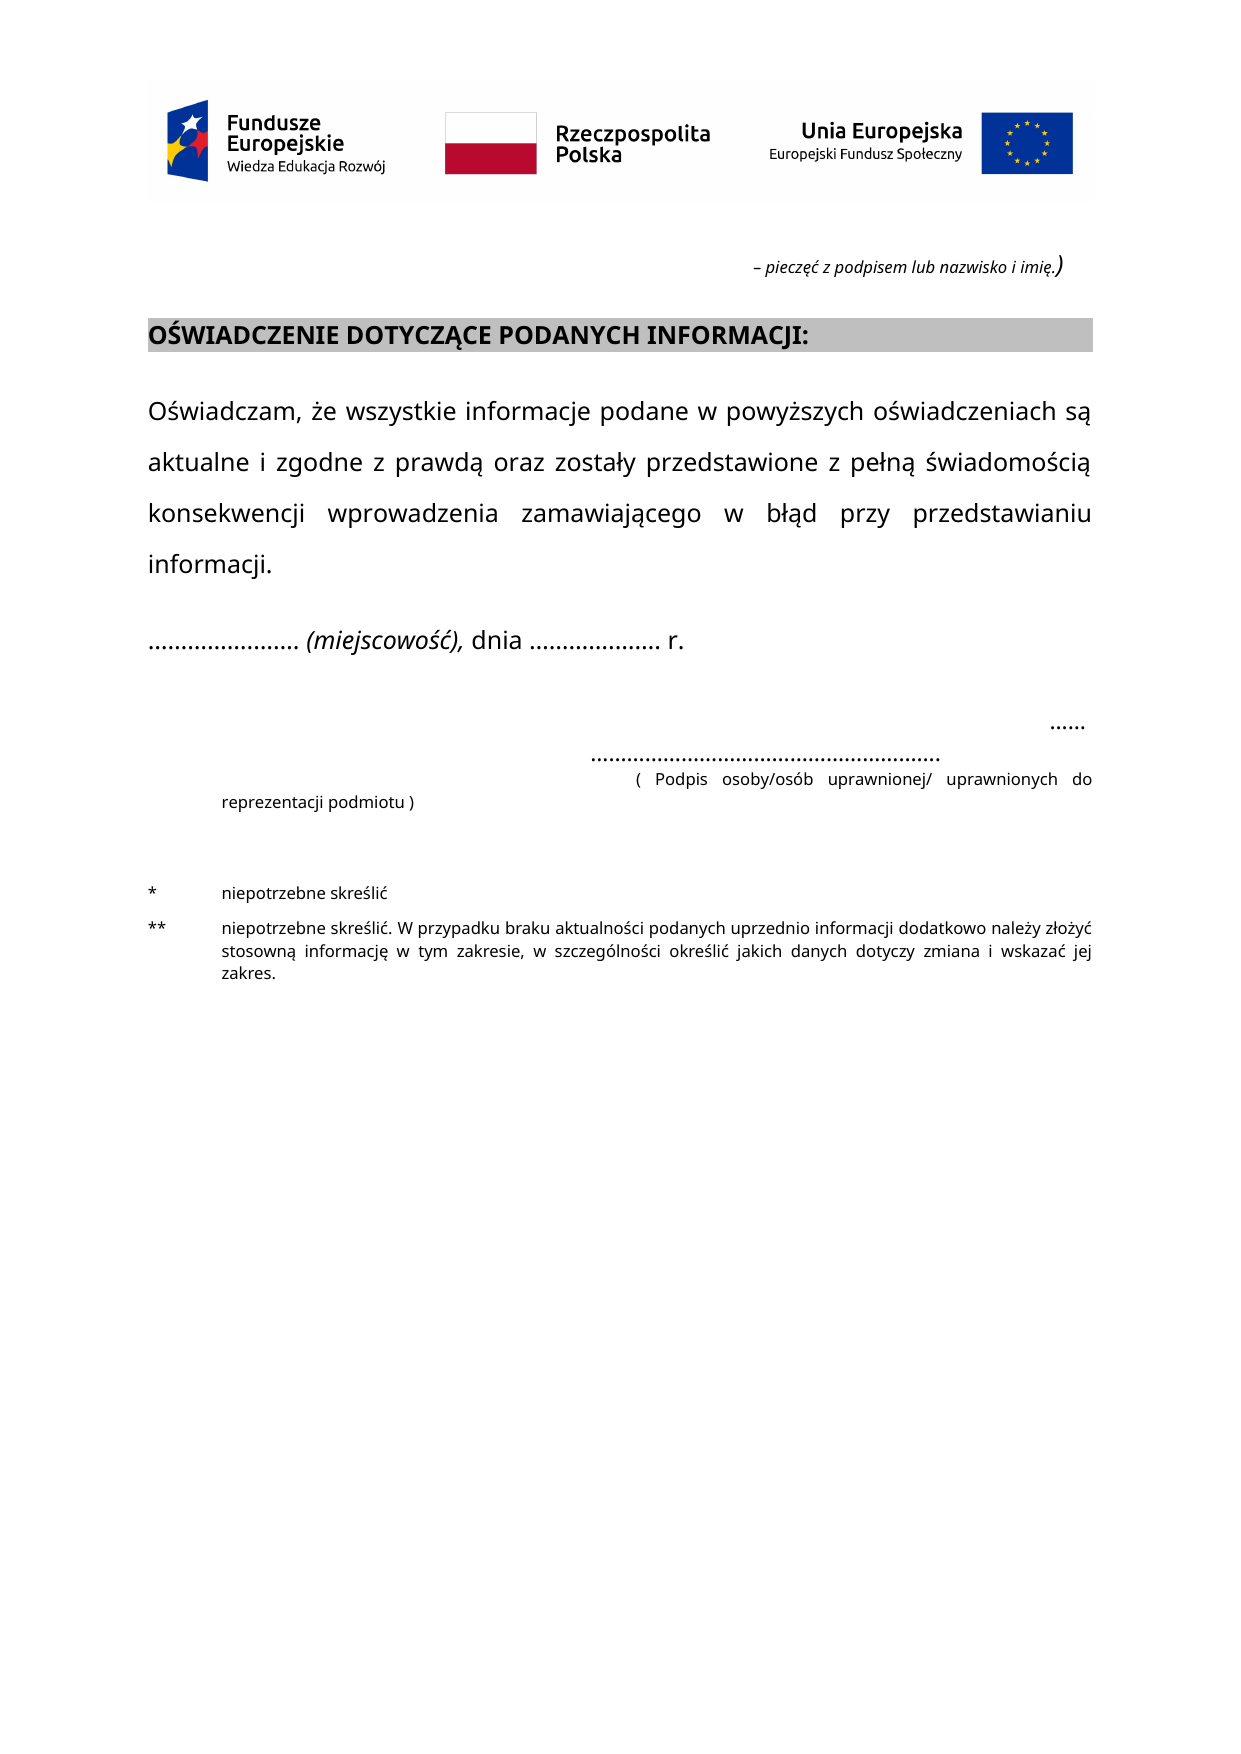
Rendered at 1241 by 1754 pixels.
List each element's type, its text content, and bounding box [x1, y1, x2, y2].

text OŚWIADCZENIE DOTYCZĄCE PODANYCH INFORMACJI: [148, 318, 1093, 352]
text – pieczęć z podpisem lub nazwisko i imię.) [738, 246, 1093, 280]
text …………….……. (miejscowość), dnia ………….……. r. [148, 623, 1093, 657]
text Oświadczam, że wszystkie informacje podane w powyższych oświadczeniach są aktualne i zgodne z prawdą oraz zostały przedstawione z pełną świadomością konsekwencji wprowadzenia zamawiającego w błąd przy przedstawianiu informacji. [148, 394, 1093, 581]
list ( Podpis osoby/osób uprawnionej/ uprawnionych do reprezentacji podmiotu ) [221, 768, 1093, 813]
text * niepotrzebne skreślić [148, 881, 1093, 904]
picture [147, 80, 1093, 202]
text ** niepotrzebne skreślić. W przypadku braku aktualności podanych uprzednio informacji dodatkowo należy złożyć stosowną informację w tym zakresie, w szczególności określić jakich danych dotyczy zmiana i wskazać jej zakres. [148, 917, 1093, 985]
list ………………………………………………………. [590, 705, 1093, 768]
